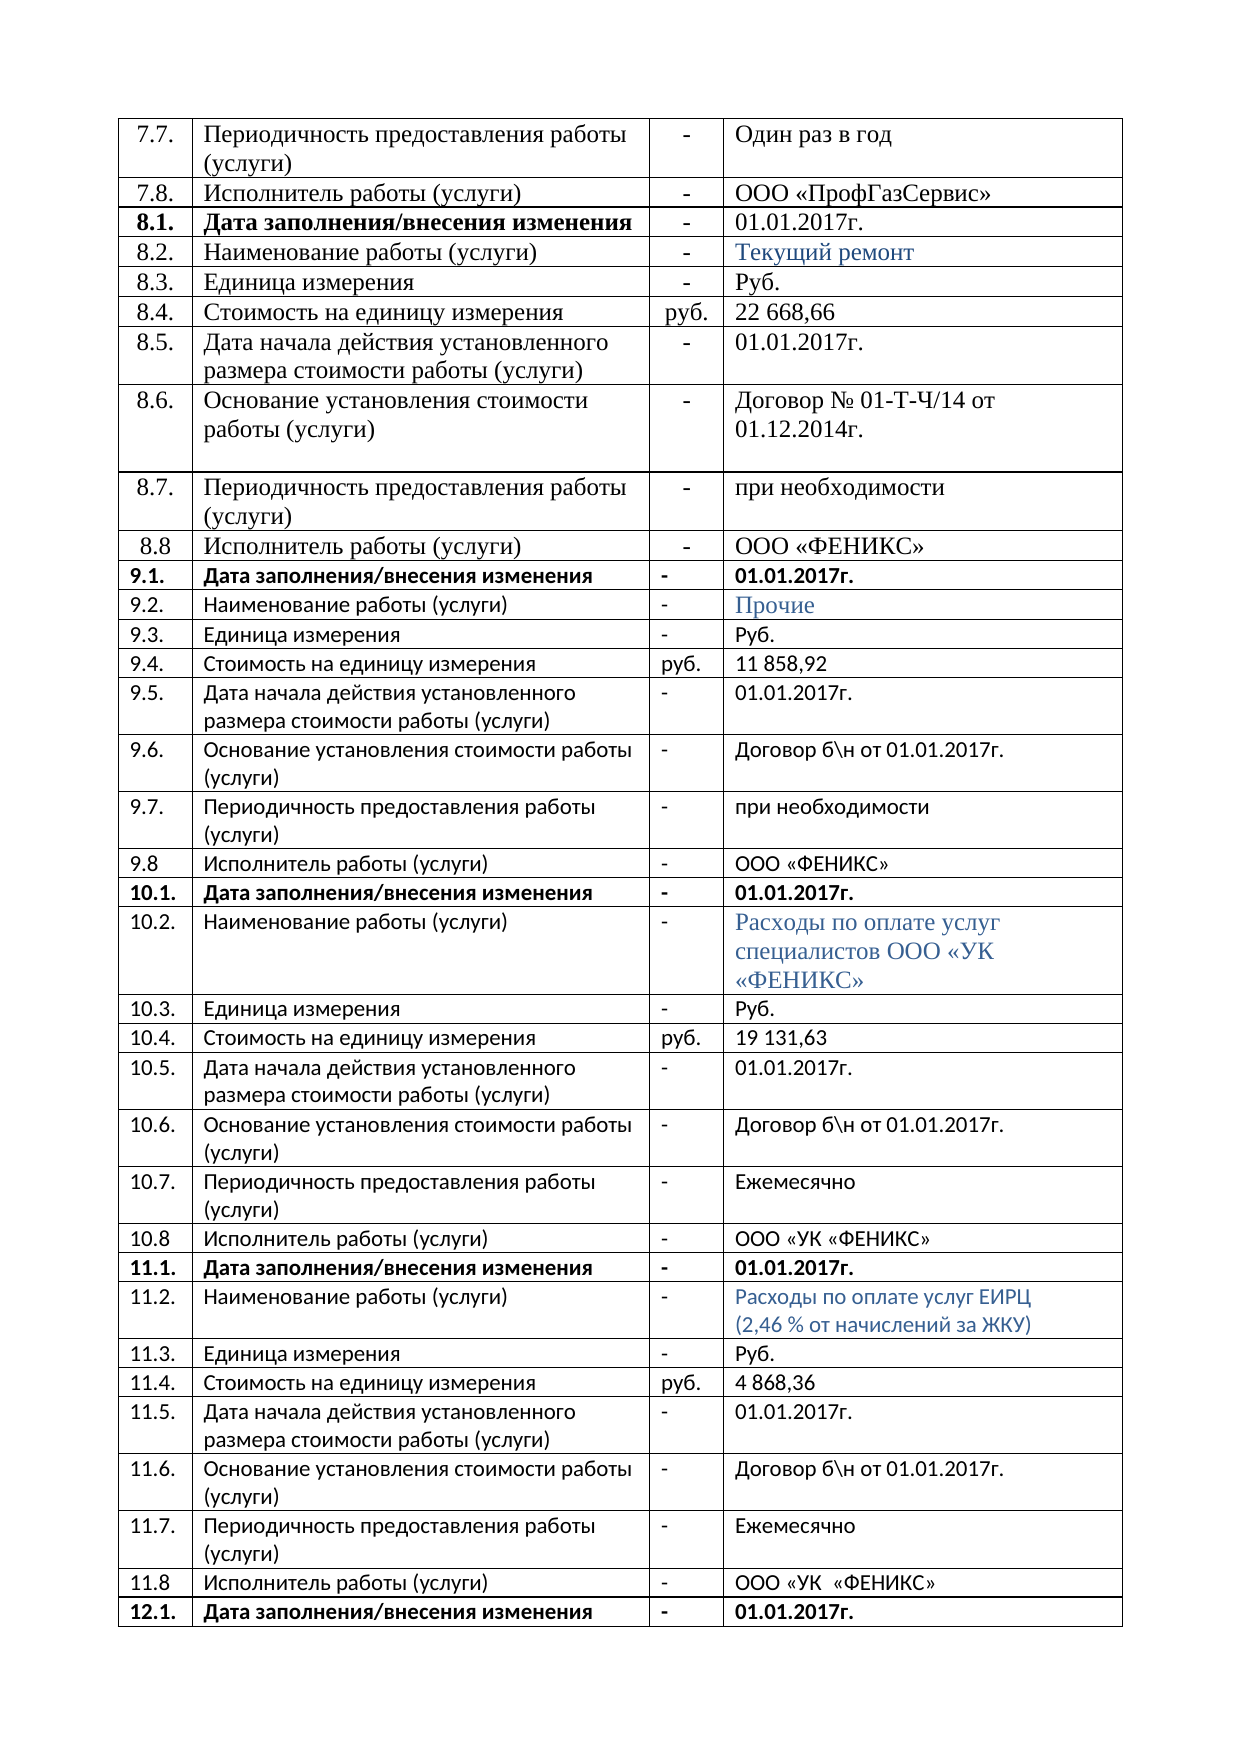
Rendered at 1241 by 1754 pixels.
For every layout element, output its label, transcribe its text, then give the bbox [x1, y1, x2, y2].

table_cell Расходы по оплате услуг специалистов ООО «УК «ФЕНИКС» [724, 907, 1122, 993]
table_cell 10.3. [119, 995, 192, 1022]
table_cell Один раз в год [724, 119, 1122, 177]
table_cell Основание установления стоимости работы (услуги) [193, 735, 649, 791]
table_cell Прочие [724, 590, 1122, 619]
table_cell 7.7. [119, 119, 192, 177]
table_cell Основание установления стоимости работы (услуги) [193, 385, 649, 471]
table_cell Ежемесячно [724, 1167, 1122, 1223]
table_cell 8.8 [119, 531, 192, 560]
table_cell Дата начала действия установленного размера стоимости работы (услуги) [193, 1053, 649, 1109]
table_cell Руб. [724, 267, 1122, 296]
table_cell - [650, 1053, 723, 1109]
table_cell 22 668,66 [724, 297, 1122, 326]
table_cell - [650, 678, 723, 734]
table_cell 8.6. [119, 385, 192, 471]
table_cell 01.01.2017г. [724, 327, 1122, 384]
table_cell 9.1. [119, 561, 192, 589]
table_cell Периодичность предоставления работы (услуги) [193, 1511, 649, 1567]
table_cell - [650, 208, 723, 236]
table_cell - [650, 531, 723, 560]
table_cell 11.8 [119, 1569, 192, 1596]
table_cell Исполнитель работы (услуги) [193, 531, 649, 560]
table_cell - [650, 995, 723, 1022]
table_cell при необходимости [724, 473, 1122, 530]
table_cell 8.7. [119, 473, 192, 530]
table_cell Договор б\н от 01.01.2017г. [724, 1110, 1122, 1166]
table_cell Периодичность предоставления работы (услуги) [193, 119, 649, 177]
table_cell 19 131,63 [724, 1024, 1122, 1052]
table_cell 8.2. [119, 237, 192, 266]
table_cell 9.6. [119, 735, 192, 791]
table_cell 01.01.2017г. [724, 1397, 1122, 1453]
table_cell Дата заполнения/внесения изменения [193, 208, 649, 236]
table_cell 9.3. [119, 620, 192, 648]
table_cell Расходы по оплате услуг ЕИРЦ (2,46 % от начислений за ЖКУ) [724, 1282, 1122, 1338]
table_cell - [650, 1282, 723, 1338]
table_cell Наименование работы (услуги) [193, 590, 649, 619]
table_cell - [650, 327, 723, 384]
table_cell ООО «ФЕНИКС» [724, 849, 1122, 877]
table_cell Основание установления стоимости работы (услуги) [193, 1454, 649, 1510]
table_cell 01.01.2017г. [724, 878, 1122, 906]
table_cell Руб. [724, 1339, 1122, 1367]
table_cell Дата заполнения/внесения изменения [193, 1598, 649, 1626]
table_cell 12.1. [119, 1598, 192, 1626]
table_cell Руб. [724, 620, 1122, 648]
table_cell - [650, 735, 723, 791]
table_cell Дата заполнения/внесения изменения [193, 1253, 649, 1281]
table_cell 01.01.2017г. [724, 561, 1122, 589]
table_cell - [650, 267, 723, 296]
table_cell 11.2. [119, 1282, 192, 1338]
table_cell 11.5. [119, 1397, 192, 1453]
table_cell 01.01.2017г. [724, 1598, 1122, 1626]
table_cell - [650, 1454, 723, 1510]
table_cell ООО «ПрофГазСервис» [724, 178, 1122, 206]
table_cell ООО «ФЕНИКС» [724, 531, 1122, 560]
table_cell 11.7. [119, 1511, 192, 1567]
table_cell 8.1. [119, 208, 192, 236]
table_cell - [650, 561, 723, 589]
table_cell 9.2. [119, 590, 192, 619]
table_cell 01.01.2017г. [724, 1253, 1122, 1281]
table_cell 01.01.2017г. [724, 678, 1122, 734]
table_cell - [650, 119, 723, 177]
table_cell ООО «УК «ФЕНИКС» [724, 1569, 1122, 1596]
table_cell 01.01.2017г. [724, 1053, 1122, 1109]
table_cell - [650, 1253, 723, 1281]
table_cell Наименование работы (услуги) [193, 1282, 649, 1338]
table_cell Единица измерения [193, 267, 649, 296]
table_cell 01.01.2017г. [724, 208, 1122, 236]
table_cell Дата начала действия установленного размера стоимости работы (услуги) [193, 327, 649, 384]
table_cell Стоимость на единицу измерения [193, 1368, 649, 1396]
table_cell руб. [650, 297, 723, 326]
table_cell - [650, 1339, 723, 1367]
table_cell 11.4. [119, 1368, 192, 1396]
table_cell 9.8 [119, 849, 192, 877]
table_cell 10.4. [119, 1024, 192, 1052]
table_cell 10.5. [119, 1053, 192, 1109]
table_cell 9.4. [119, 649, 192, 677]
table_cell - [650, 1569, 723, 1596]
table_cell 11.6. [119, 1454, 192, 1510]
table_cell Стоимость на единицу измерения [193, 1024, 649, 1052]
table_cell Основание установления стоимости работы (услуги) [193, 1110, 649, 1166]
table_cell 11 858,92 [724, 649, 1122, 677]
table_cell Единица измерения [193, 995, 649, 1022]
table_cell - [650, 590, 723, 619]
table_cell - [650, 878, 723, 906]
table_cell Дата начала действия установленного размера стоимости работы (услуги) [193, 678, 649, 734]
table_cell при необходимости [724, 792, 1122, 848]
table_cell Договор б\н от 01.01.2017г. [724, 735, 1122, 791]
table_cell - [650, 237, 723, 266]
table_cell 10.7. [119, 1167, 192, 1223]
table_cell 10.2. [119, 907, 192, 993]
table_cell - [650, 1397, 723, 1453]
table_cell - [650, 178, 723, 206]
table_cell - [650, 473, 723, 530]
table_cell ООО «УК «ФЕНИКС» [724, 1224, 1122, 1252]
table_cell - [650, 1598, 723, 1626]
table_cell - [650, 907, 723, 993]
table_cell Наименование работы (услуги) [193, 237, 649, 266]
table_cell - [650, 1511, 723, 1567]
table_cell Дата заполнения/внесения изменения [193, 561, 649, 589]
table_cell руб. [650, 1368, 723, 1396]
table_cell 4 868,36 [724, 1368, 1122, 1396]
table_cell - [650, 620, 723, 648]
table_cell - [650, 1110, 723, 1166]
table_cell Текущий ремонт [724, 237, 1122, 266]
table_cell - [650, 1224, 723, 1252]
table_cell Периодичность предоставления работы (услуги) [193, 792, 649, 848]
table_cell Стоимость на единицу измерения [193, 297, 649, 326]
table_cell Исполнитель работы (услуги) [193, 849, 649, 877]
table_cell Наименование работы (услуги) [193, 907, 649, 993]
table_cell 7.8. [119, 178, 192, 206]
table_cell 10.8 [119, 1224, 192, 1252]
table_cell Исполнитель работы (услуги) [193, 178, 649, 206]
table_cell 11.3. [119, 1339, 192, 1367]
table_cell Исполнитель работы (услуги) [193, 1569, 649, 1596]
table_cell Периодичность предоставления работы (услуги) [193, 473, 649, 530]
table_cell Единица измерения [193, 1339, 649, 1367]
table_cell - [650, 385, 723, 471]
table_cell Договор б\н от 01.01.2017г. [724, 1454, 1122, 1510]
table_cell Дата начала действия установленного размера стоимости работы (услуги) [193, 1397, 649, 1453]
table_cell 10.6. [119, 1110, 192, 1166]
table_cell Дата заполнения/внесения изменения [193, 878, 649, 906]
table_cell руб. [650, 1024, 723, 1052]
table_cell 8.5. [119, 327, 192, 384]
table_cell 9.7. [119, 792, 192, 848]
table_cell Стоимость на единицу измерения [193, 649, 649, 677]
table_cell Руб. [724, 995, 1122, 1022]
table_cell 9.5. [119, 678, 192, 734]
table_cell Исполнитель работы (услуги) [193, 1224, 649, 1252]
table_cell Ежемесячно [724, 1511, 1122, 1567]
table_cell Единица измерения [193, 620, 649, 648]
table_cell - [650, 849, 723, 877]
table_cell 8.4. [119, 297, 192, 326]
table_cell 10.1. [119, 878, 192, 906]
table_cell Периодичность предоставления работы (услуги) [193, 1167, 649, 1223]
table_cell 8.3. [119, 267, 192, 296]
table_cell Договор № 01-Т-Ч/14 от 01.12.2014г. [724, 385, 1122, 471]
table_cell руб. [650, 649, 723, 677]
table_cell - [650, 792, 723, 848]
table_cell 11.1. [119, 1253, 192, 1281]
table_cell - [650, 1167, 723, 1223]
